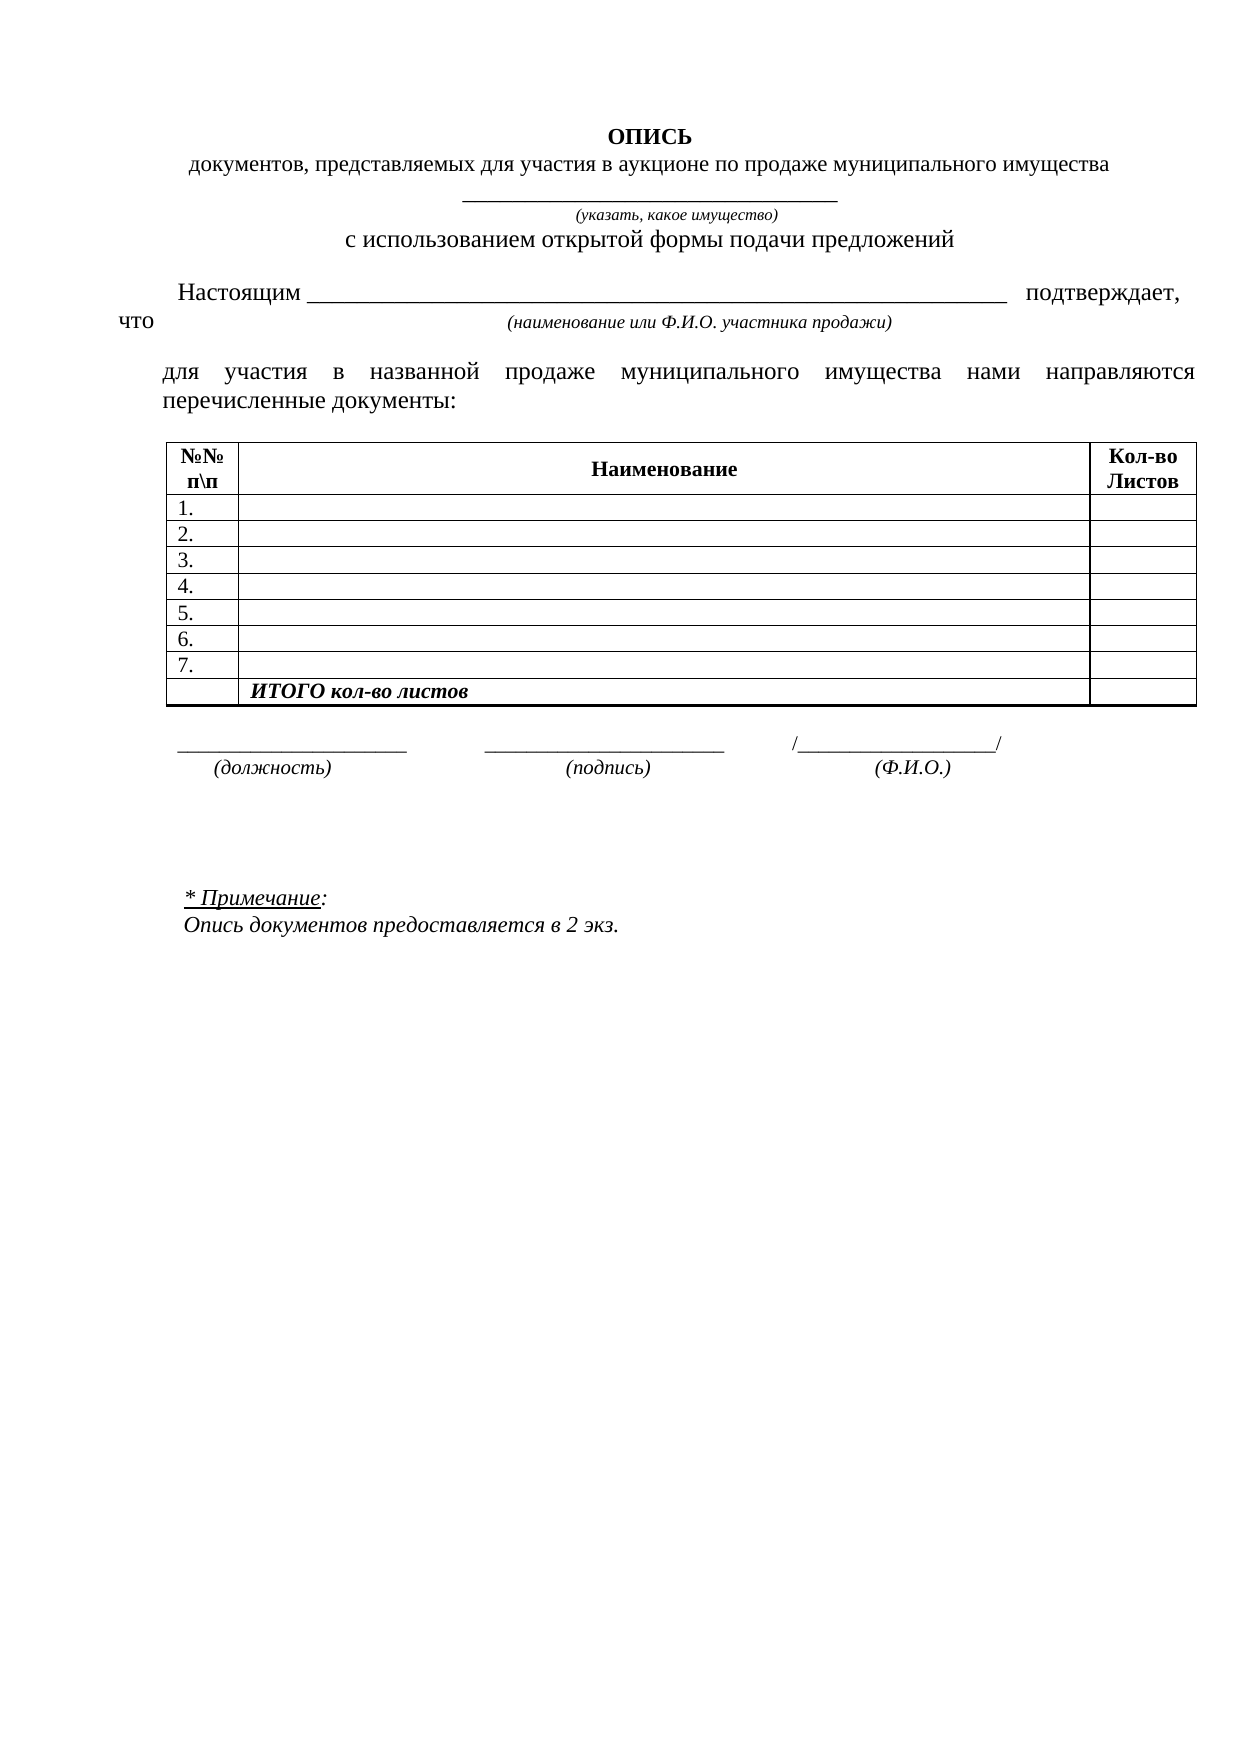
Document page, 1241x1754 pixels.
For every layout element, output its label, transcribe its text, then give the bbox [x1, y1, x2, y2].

text документов, представляемых для участия в аукционе по продаже муниципального имущества ______________________________ [103, 150, 1196, 205]
table_cell [1091, 626, 1196, 651]
table_cell [239, 521, 1089, 546]
table_cell [1091, 495, 1196, 520]
table_cell [1091, 652, 1196, 677]
table_cell 3. [167, 547, 238, 572]
table_cell 5. [167, 600, 238, 625]
text ______________________ _______________________ /___________________/ [177, 731, 1181, 755]
table_cell [239, 652, 1089, 677]
text Настоящим ________________________________________________________ подтверждает, что (наименование или Ф.И.О. участника продажи) [118, 277, 1196, 334]
table_cell 6. [167, 626, 238, 651]
table_cell 2. [167, 521, 238, 546]
table_cell [239, 574, 1089, 599]
table_cell [239, 495, 1089, 520]
table_cell [167, 679, 238, 704]
text Опись документов предоставляется в 2 экз. [103, 911, 1181, 937]
table_cell [239, 547, 1089, 572]
table_cell ИТОГО кол-во листов [239, 679, 1089, 704]
text * Примечание: [103, 884, 1181, 911]
table_header Наименование [239, 443, 1089, 494]
table_cell [1091, 679, 1196, 704]
table_cell [167, 495, 238, 520]
table_header Кол-во Листов [1091, 443, 1196, 494]
text ОПИСЬ [103, 123, 1196, 150]
text с использованием открытой формы подачи предложений [103, 224, 1196, 253]
table_cell [1091, 574, 1196, 599]
table_cell [1091, 547, 1196, 572]
text для участия в названной продаже муниципального имущества нами направляются перечисленные документы: [162, 356, 1196, 413]
text (указать, какое имущество) [103, 205, 1196, 224]
table_cell 7. [167, 652, 238, 677]
table_cell [239, 600, 1089, 625]
table_cell 4. [167, 574, 238, 599]
table_header №№ п\п [167, 443, 238, 494]
table_cell [239, 626, 1089, 651]
table_cell [1091, 600, 1196, 625]
text (должность) (подпись) (Ф.И.О.) [177, 755, 1181, 779]
table_cell [1091, 521, 1196, 546]
